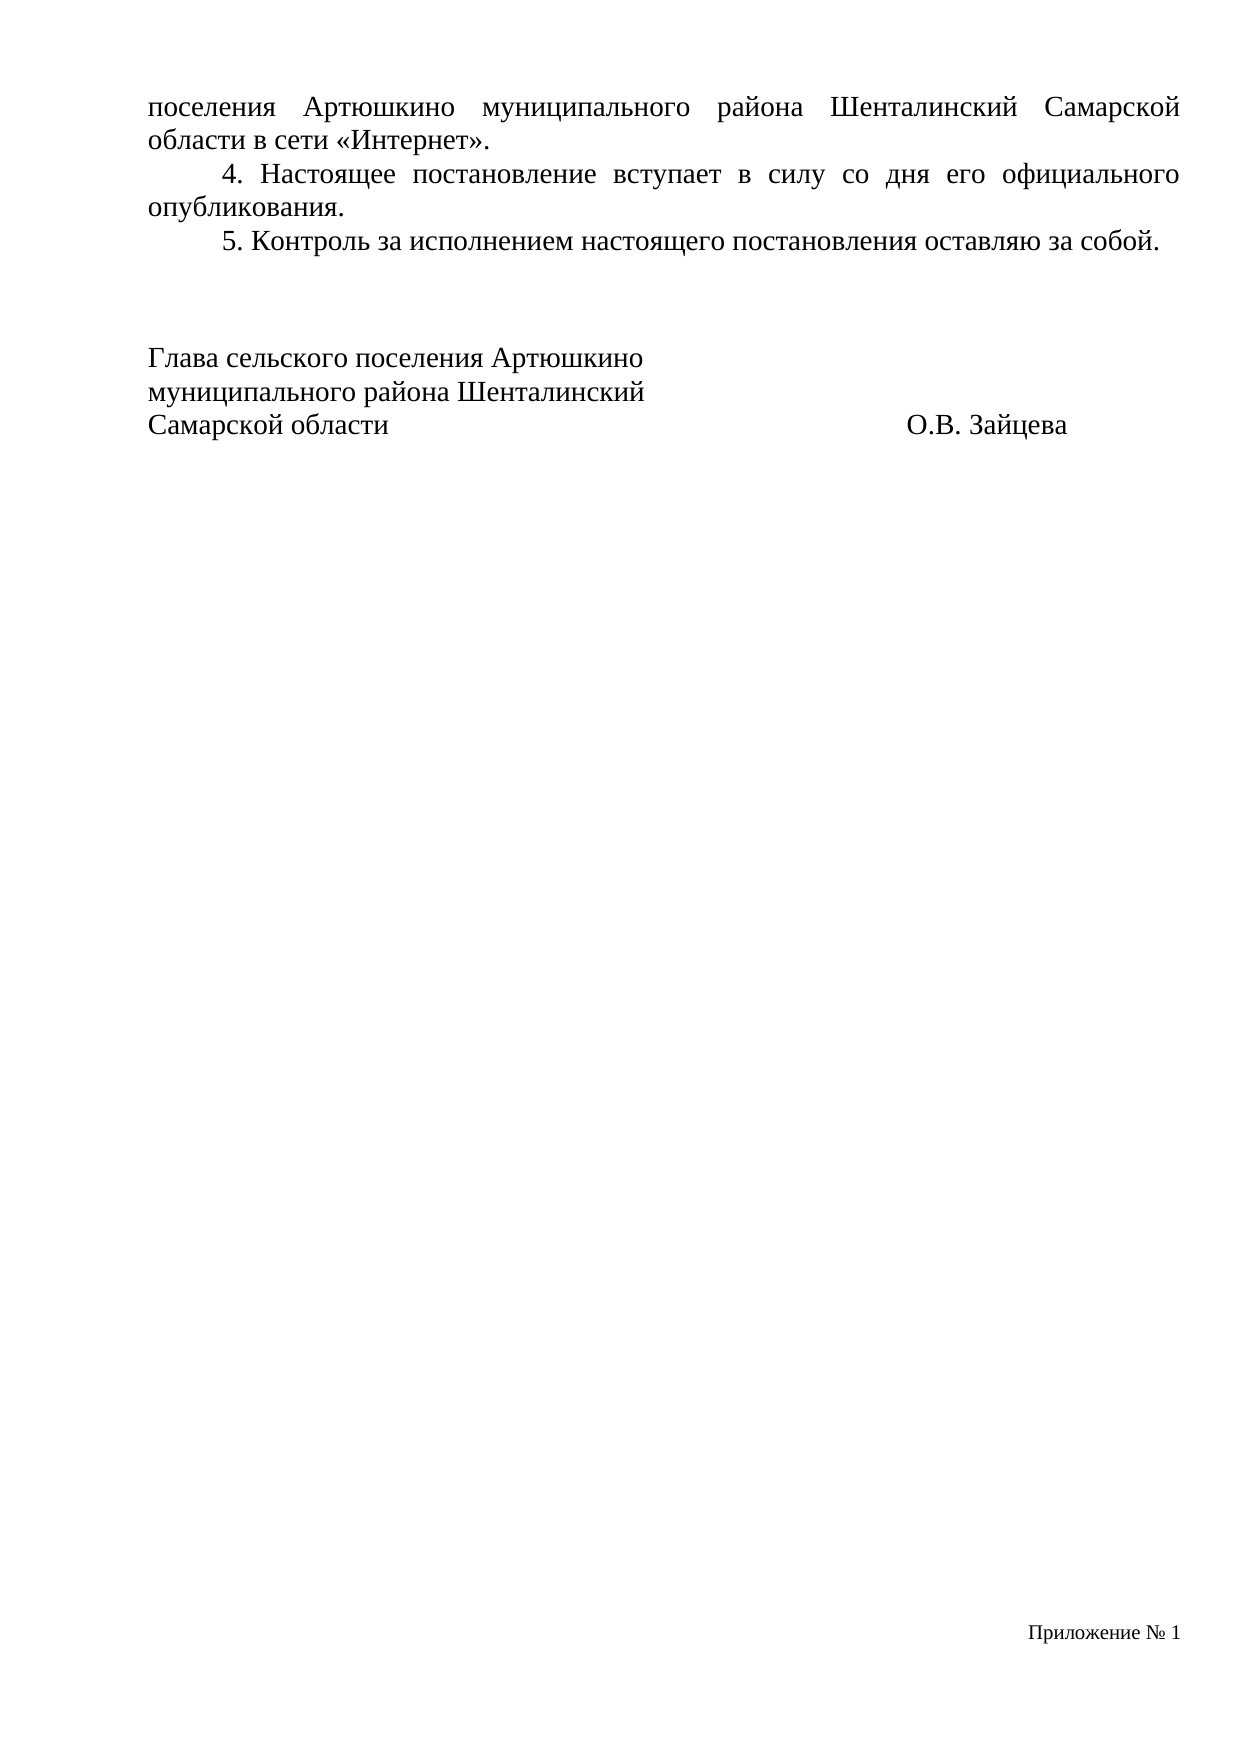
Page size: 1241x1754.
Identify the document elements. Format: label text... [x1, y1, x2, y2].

text Глава сельского поселения Артюшкино [148, 340, 1181, 374]
text муниципального района Шенталинский [148, 374, 1181, 407]
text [148, 89, 1181, 156]
text 4. Настоящее постановление вступает в силу со дня его официального опубликования. [148, 156, 1181, 223]
text Приложение № 1 [148, 1620, 1181, 1644]
text Самарской области О.В. Зайцева [148, 407, 1181, 441]
text 5. Контроль за исполнением настоящего постановления оставляю за собой. [148, 223, 1181, 256]
